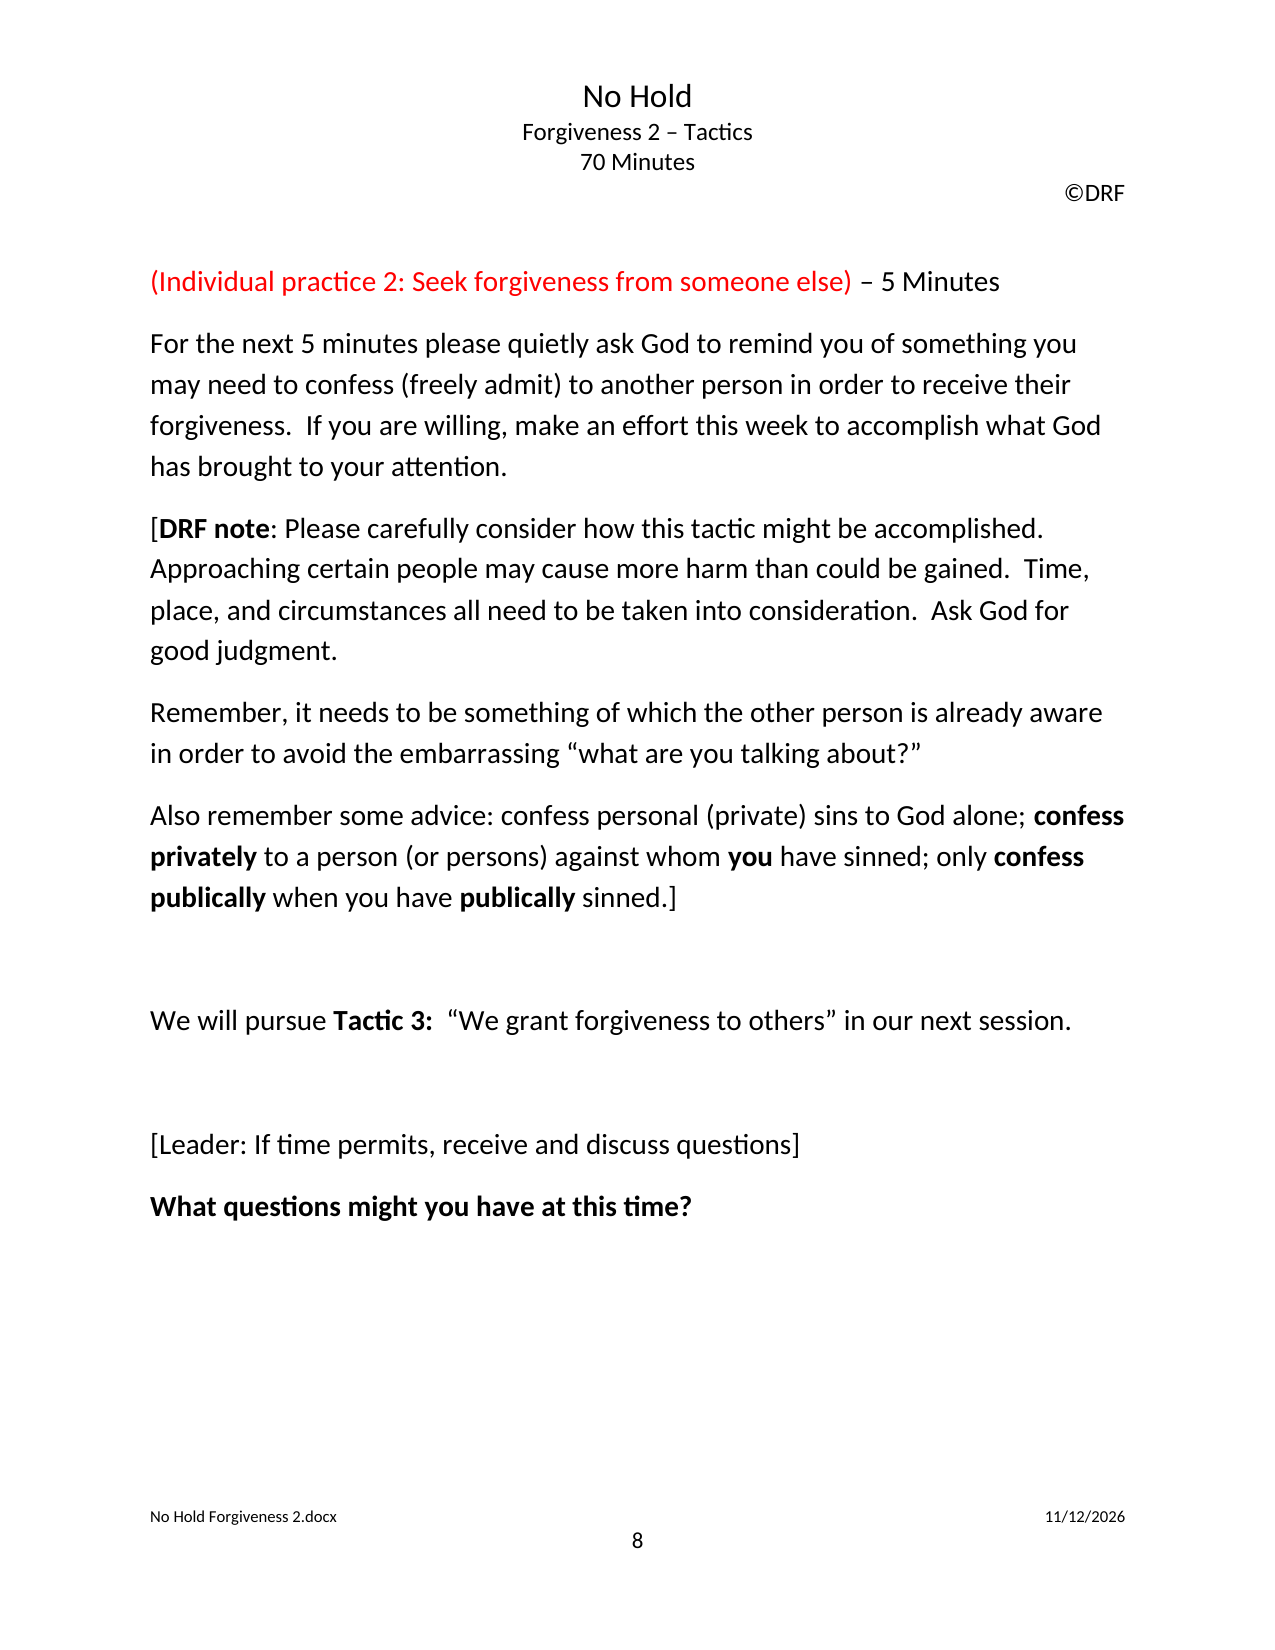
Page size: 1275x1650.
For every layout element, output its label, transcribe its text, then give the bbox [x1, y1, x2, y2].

text Remember, it needs to be something of which the other person is already aware in order to avoid the embarrassing “what are you talking about?” [150, 694, 1125, 771]
text What questions might you have at this time? [150, 1188, 1125, 1223]
text [DRF note: Please carefully consider how this tactic might be accomplished. Approaching certain people may cause more harm than could be gained. Time, place, and circumstances all need to be taken into consideration. Ask God for good judgment. [150, 510, 1125, 668]
text We will pursue Tactic 3: “We grant forgiveness to others” in our next session. [150, 1002, 1125, 1038]
text (Individual practice 2: Seek forgiveness from someone else) – 5 Minutes [150, 263, 1125, 299]
text Also remember some advice: confess personal (private) sins to God alone; confess privately to a person (or persons) against whom you have sinned; only confess publically when you have publically sinned.] [150, 797, 1125, 914]
text [Leader: If time permits, receive and discuss questions] [150, 1126, 1125, 1162]
text For the next 5 minutes please quietly ask God to remind you of something you may need to confess (freely admit) to another person in order to receive their forgiveness. If you are willing, make an effort this week to accomplish what God has brought to your attention. [150, 325, 1125, 483]
